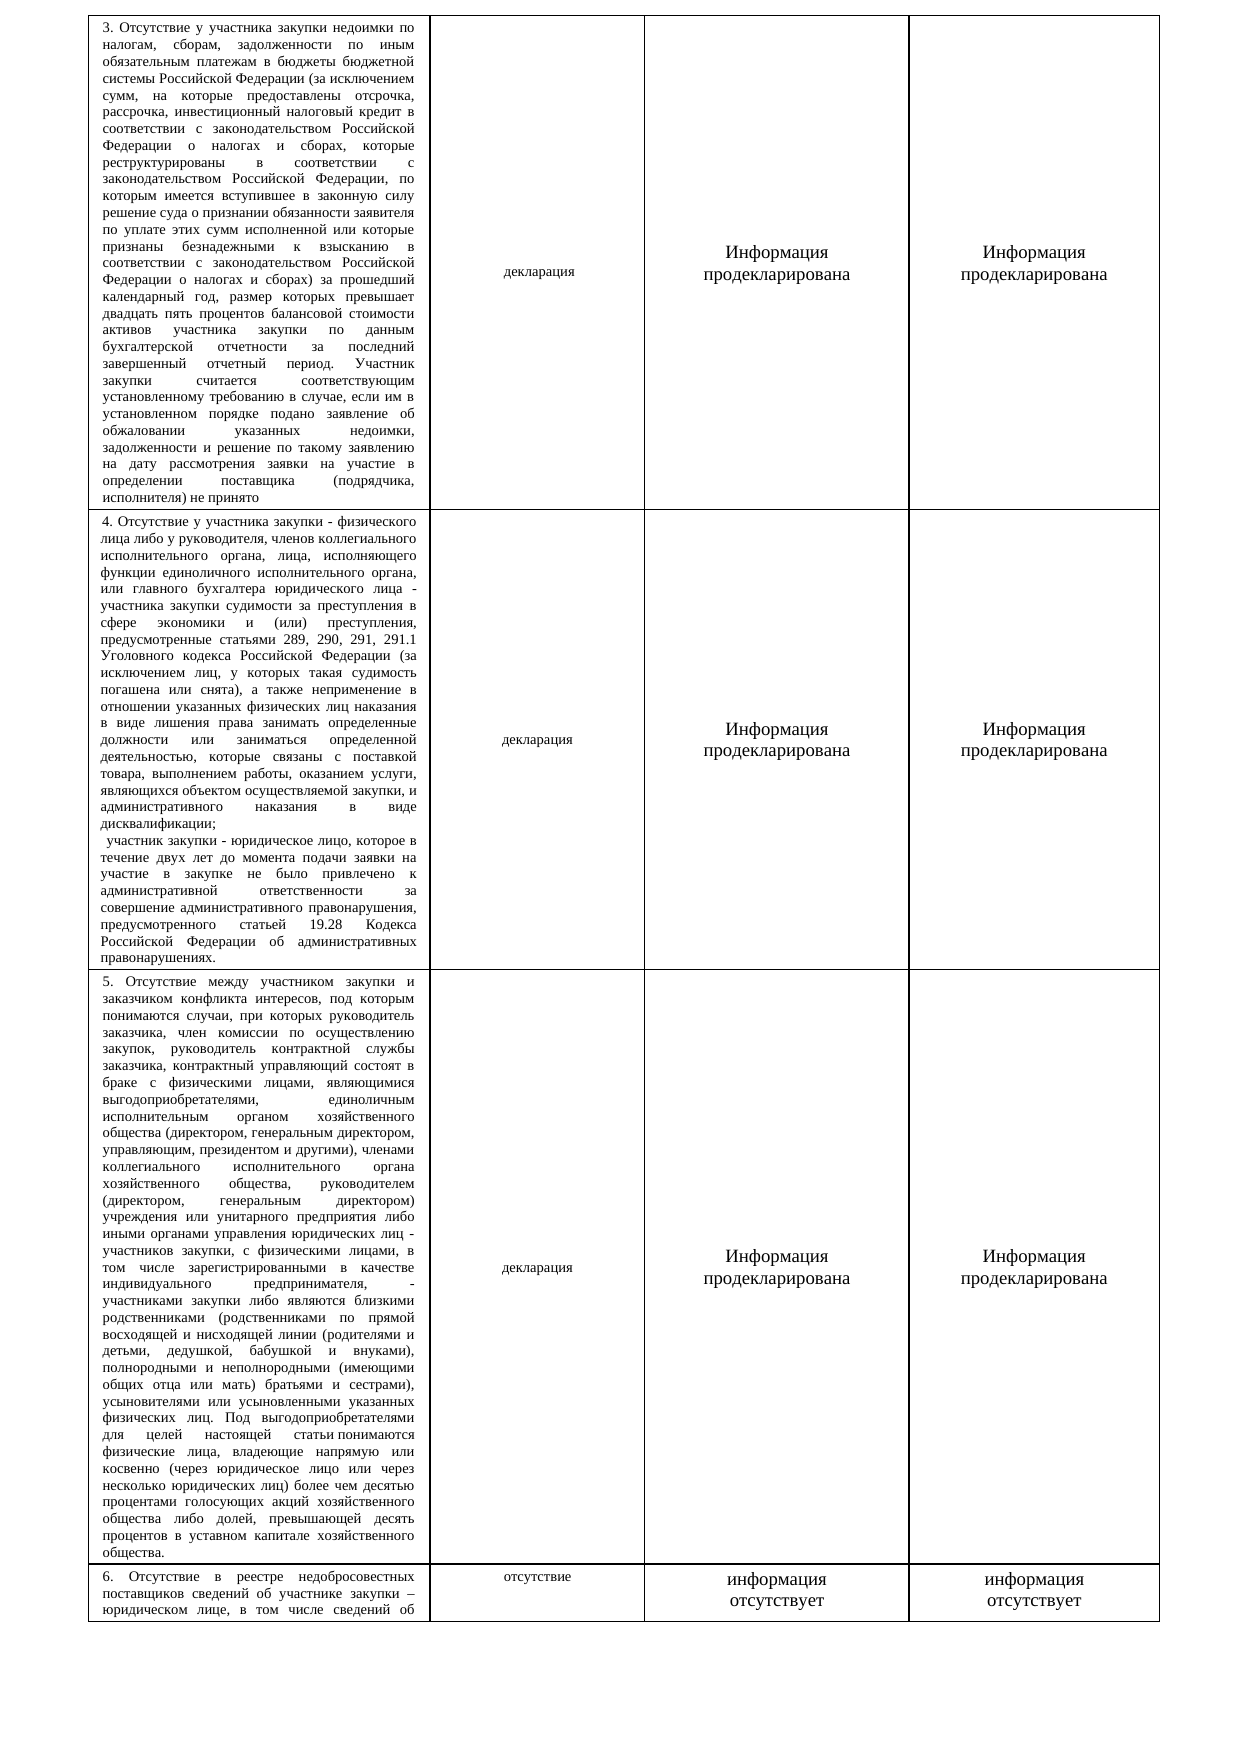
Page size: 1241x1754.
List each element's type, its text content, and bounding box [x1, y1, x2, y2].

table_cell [910, 1565, 1159, 1621]
table_cell декларация [431, 970, 644, 1563]
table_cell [89, 1565, 429, 1621]
table_cell 4. Отсутствие у участника закупки - физического лица либо у руководителя, членов коллегиального исполнительного органа, лица, исполняющего функции единоличного исполнительного органа, или главного бухгалтера юридического лица - участника закупки судимости за преступления в сфере экономики и (или) преступления, предусмотренные статьями 289, 290, 291, 291.1 Уголовного кодекса Российской Федерации (за исключением лиц, у которых такая судимость погашена или снята), а также неприменение в отношении указанных физических лиц наказания в виде лишения права занимать определенные должности или заниматься определенной деятельностью, которые связаны с поставкой товара, выполнением работы, оказанием услуги, являющихся объектом осуществляемой закупки, и административного наказания в виде дисквалификации; участник закупки - юридическое лицо, которое в течение двух лет до момента подачи заявки на участие в закупке не было привлечено к административной ответственности за совершение административного правонарушения, предусмотренного статьей 19.28 Кодекса Российской Федерации об административных правонарушениях. [89, 510, 429, 969]
table_cell 3. Отсутствие у участника закупки недоимки по налогам, сборам, задолженности по иным обязательным платежам в бюджеты бюджетной системы Российской Федерации (за исключением сумм, на которые предоставлены отсрочка, рассрочка, инвестиционный налоговый кредит в соответствии с законодательством Российской Федерации о налогах и сборах, которые реструктурированы в соответствии с законодательством Российской Федерации, по которым имеется вступившее в законную силу решение суда о признании обязанности заявителя по уплате этих сумм исполненной или которые признаны безнадежными к взысканию в соответствии с законодательством Российской Федерации о налогах и сборах) за прошедший календарный год, размер которых превышает двадцать пять процентов балансовой стоимости активов участника закупки по данным бухгалтерской отчетности за последний завершенный отчетный период. Участник закупки считается соответствующим установленному требованию в случае, если им в установленном порядке подано заявление об обжаловании указанных недоимки, задолженности и решение по такому заявлению на дату рассмотрения заявки на участие в определении поставщика (подрядчика, исполнителя) не принято [89, 16, 429, 508]
table_cell декларация [431, 16, 644, 508]
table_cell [645, 16, 908, 508]
table_cell декларация [431, 510, 644, 969]
table_cell Информация продекларирована [910, 970, 1159, 1563]
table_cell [910, 16, 1159, 508]
table_cell отсутствие [431, 1565, 644, 1621]
table_cell 5. Отсутствие между участником закупки и заказчиком конфликта интересов, под которым понимаются случаи, при которых руководитель заказчика, член комиссии по осуществлению закупок, руководитель контрактной службы заказчика, контрактный управляющий состоят в браке с физическими лицами, являющимися выгодоприобретателями, единоличным исполнительным органом хозяйственного общества (директором, генеральным директором, управляющим, президентом и другими), членами коллегиального исполнительного органа хозяйственного общества, руководителем (директором, генеральным директором) учреждения или унитарного предприятия либо иными органами управления юридических лиц - участников закупки, с физическими лицами, в том числе зарегистрированными в качестве индивидуального предпринимателя, - участниками закупки либо являются близкими родственниками (родственниками по прямой восходящей и нисходящей линии (родителями и детьми, дедушкой, бабушкой и внуками), полнородными и неполнородными (имеющими общих отца или мать) братьями и сестрами), усыновителями или усыновленными указанных физических лиц. Под выгодоприобретателями для целей настоящей статьи понимаются физические лица, владеющие напрямую или косвенно (через юридическое лицо или через несколько юридических лиц) более чем десятью процентами голосующих акций хозяйственного общества либо долей, превышающей десять процентов в уставном капитале хозяйственного общества. [89, 970, 429, 1563]
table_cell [645, 1565, 908, 1621]
table_cell Информация продекларирована [645, 970, 908, 1563]
table_cell Информация продекларирована [645, 510, 908, 969]
table_cell Информация продекларирована [910, 510, 1159, 969]
